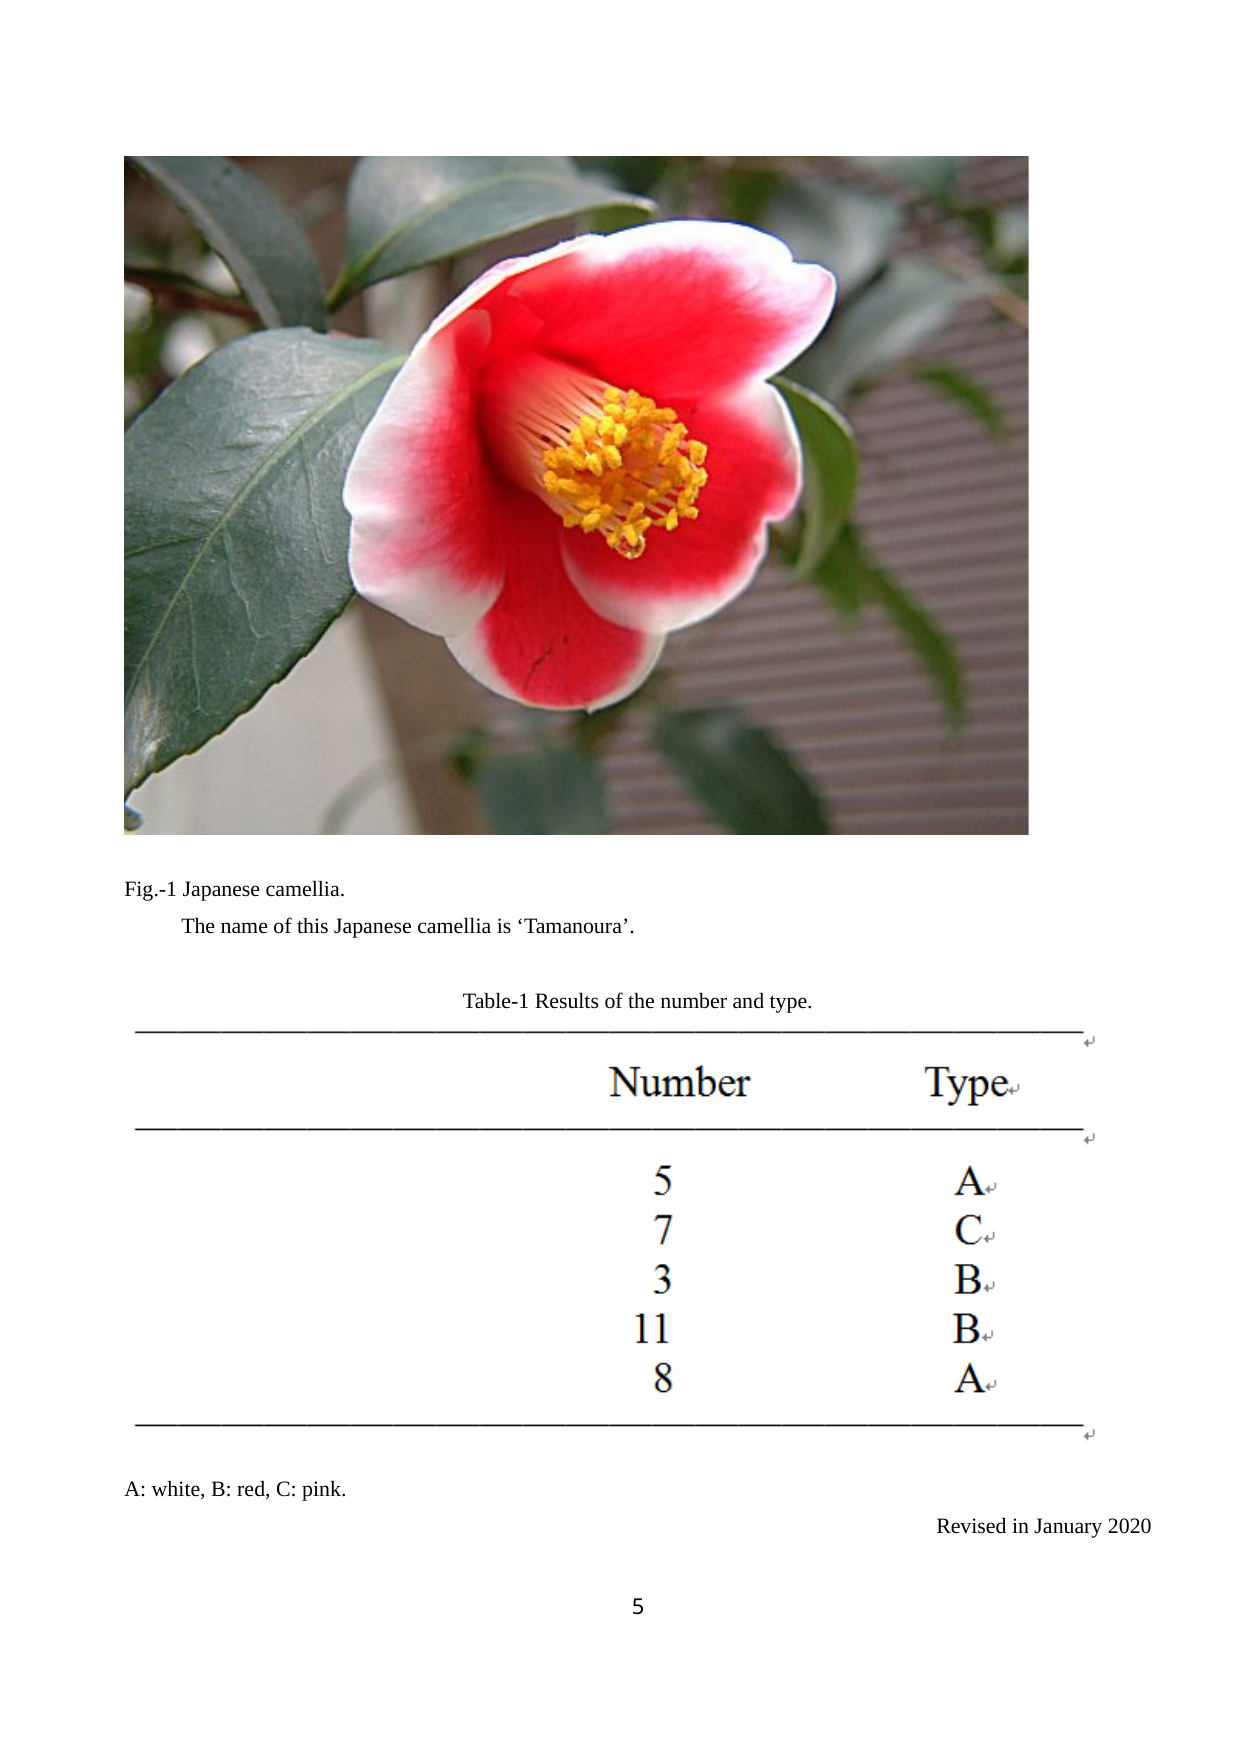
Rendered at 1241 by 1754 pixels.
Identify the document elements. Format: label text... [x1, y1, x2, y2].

text Fig.-1 Japanese camellia. [124, 869, 1152, 907]
text Table-1 Results of the number and type. [124, 982, 1152, 1019]
text Revised in January 2020 [124, 1507, 1152, 1544]
text A: white, B: red, C: pink. [124, 1469, 1152, 1507]
picture [124, 156, 1029, 835]
picture [124, 1019, 1113, 1443]
text The name of this Japanese camellia is ‘Tamanoura’. [124, 907, 1152, 944]
